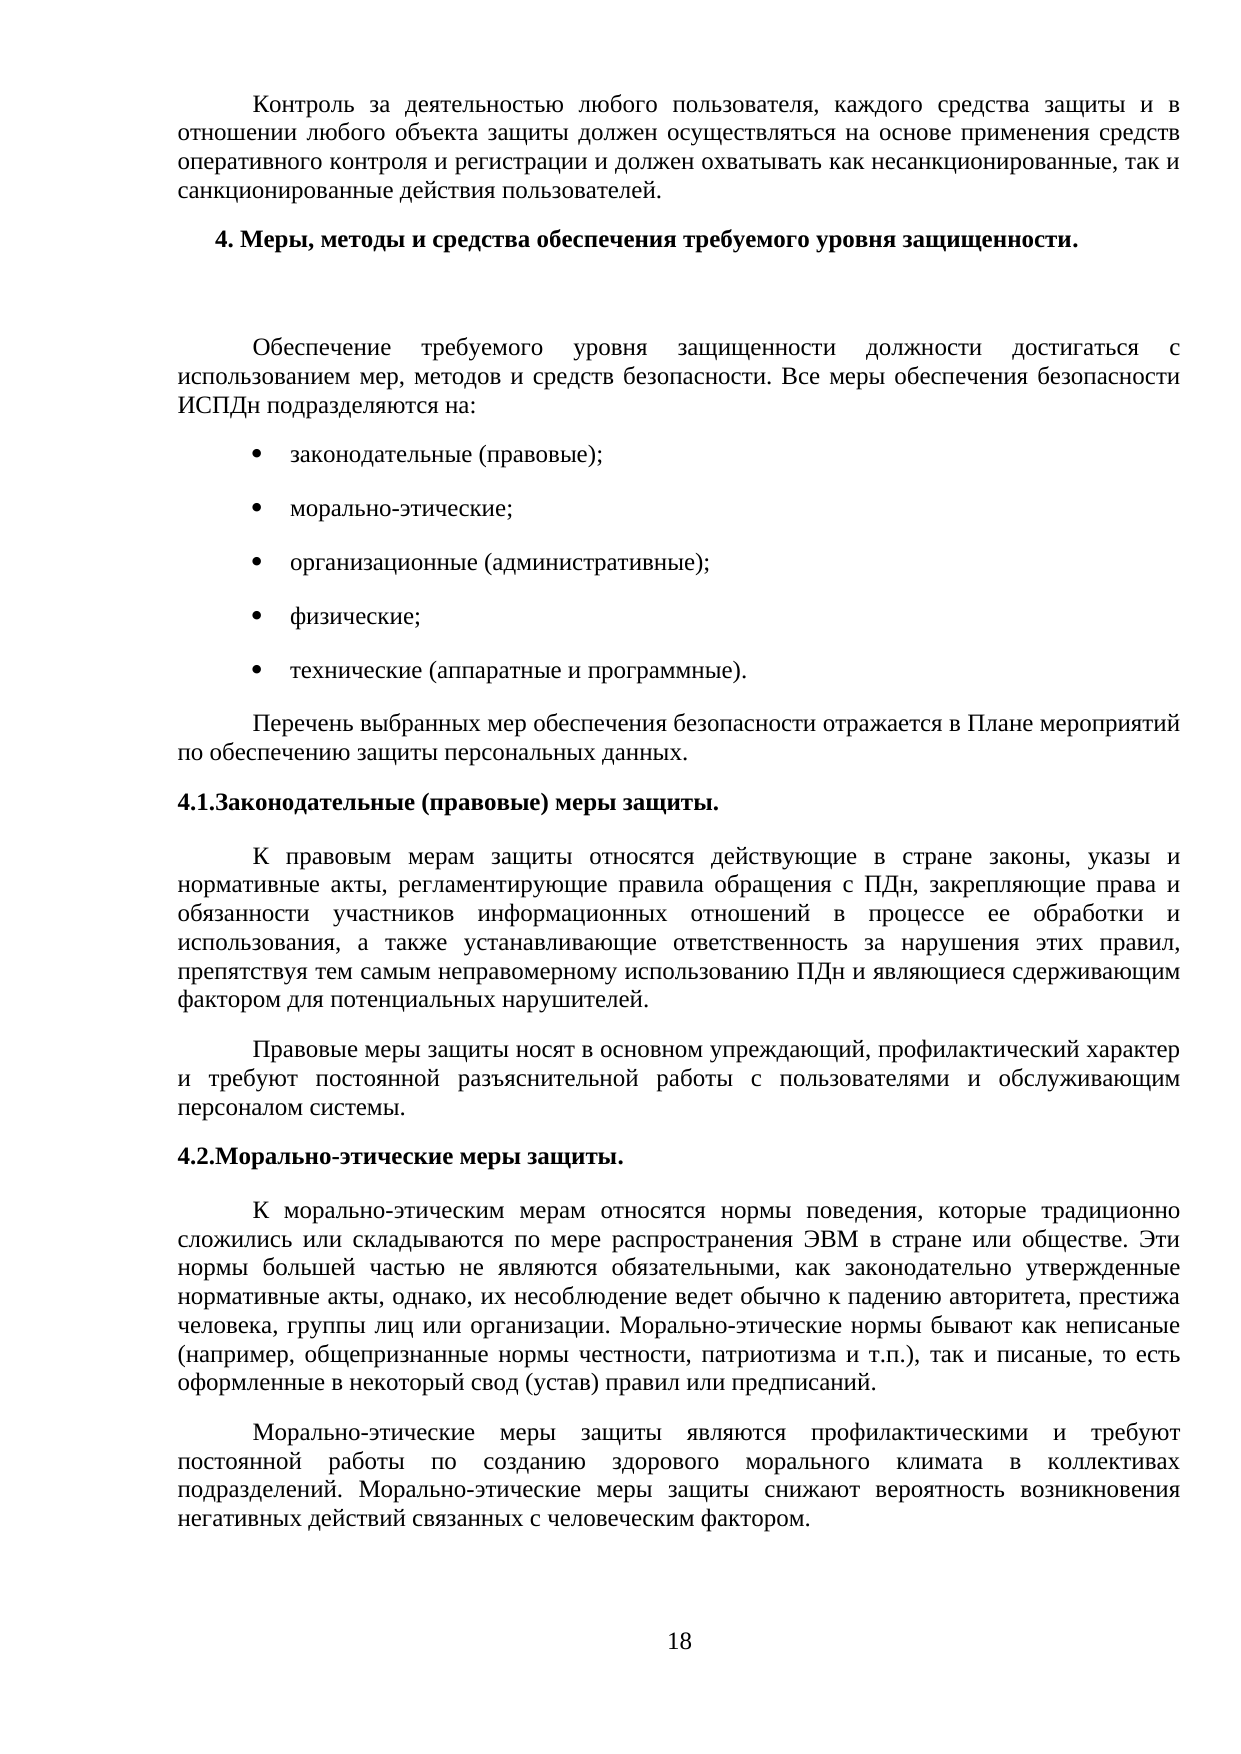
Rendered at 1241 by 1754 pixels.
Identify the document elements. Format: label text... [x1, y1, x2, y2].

text К правовым мерам защиты относятся действующие в стране законы, указы и нормативные акты, регламентирующие правила обращения с ПДн, закрепляющие права и обязанности участников информационных отношений в процессе ее обработки и использования, а также устанавливающие ответственность за нарушения этих правил, препятствуя тем самым неправомерному использованию ПДн и являющиеся сдерживающим фактором для потенциальных нарушителей. [177, 841, 1181, 1013]
text К морально-этическим мерам относятся нормы поведения, которые традиционно сложились или складываются по мере распространения ЭВМ в стране или обществе. Эти нормы большей частью не являются обязательными, как законодательно утвержденные нормативные акты, однако, их несоблюдение ведет обычно к падению авторитета, престижа человека, группы лиц или организации. Морально-этические нормы бывают как неписаные (например, общепризнанные нормы честности, патриотизма и т.п.), так и писаные, то есть оформленные в некоторый свод (устав) правил или предписаний. [177, 1195, 1181, 1396]
text Перечень выбранных мер обеспечения безопасности отражается в Плане мероприятий по обеспечению защиты персональных данных. [177, 708, 1181, 766]
subtitle 4.2.Морально-этические меры защиты. [177, 1141, 1181, 1170]
text Обеспечение требуемого уровня защищенности должности достигаться с использованием мер, методов и средств безопасности. Все меры обеспечения безопасности ИСПДн подразделяются на: [177, 332, 1181, 418]
list морально-этические; [252, 493, 1181, 522]
text Правовые меры защиты носят в основном упреждающий, профилактический характер и требуют постоянной разъяснительной работы с пользователями и обслуживающим персоналом системы. [177, 1034, 1181, 1120]
text Контроль за деятельностью любого пользователя, каждого средства защиты и в отношении любого объекта защиты должен осуществляться на основе применения средств оперативного контроля и регистрации и должен охватывать как несанкционированные, так и санкционированные действия пользователей. [177, 89, 1181, 204]
text Морально-этические меры защиты являются профилактическими и требуют постоянной работы по созданию здорового морального климата в коллективах подразделений. Морально-этические меры защиты снижают вероятность возникновения негативных действий связанных с человеческим фактором. [177, 1417, 1181, 1532]
list 4. Меры, методы и средства обеспечения требуемого уровня защищенности. [215, 224, 1181, 253]
list физические; [252, 601, 1181, 629]
subtitle 4.1.Законодательные (правовые) меры защиты. [177, 787, 1181, 816]
list технические (аппаратные и программные). [252, 655, 1181, 683]
list законодательные (правовые); [252, 439, 1181, 468]
list организационные (административные); [252, 547, 1181, 576]
